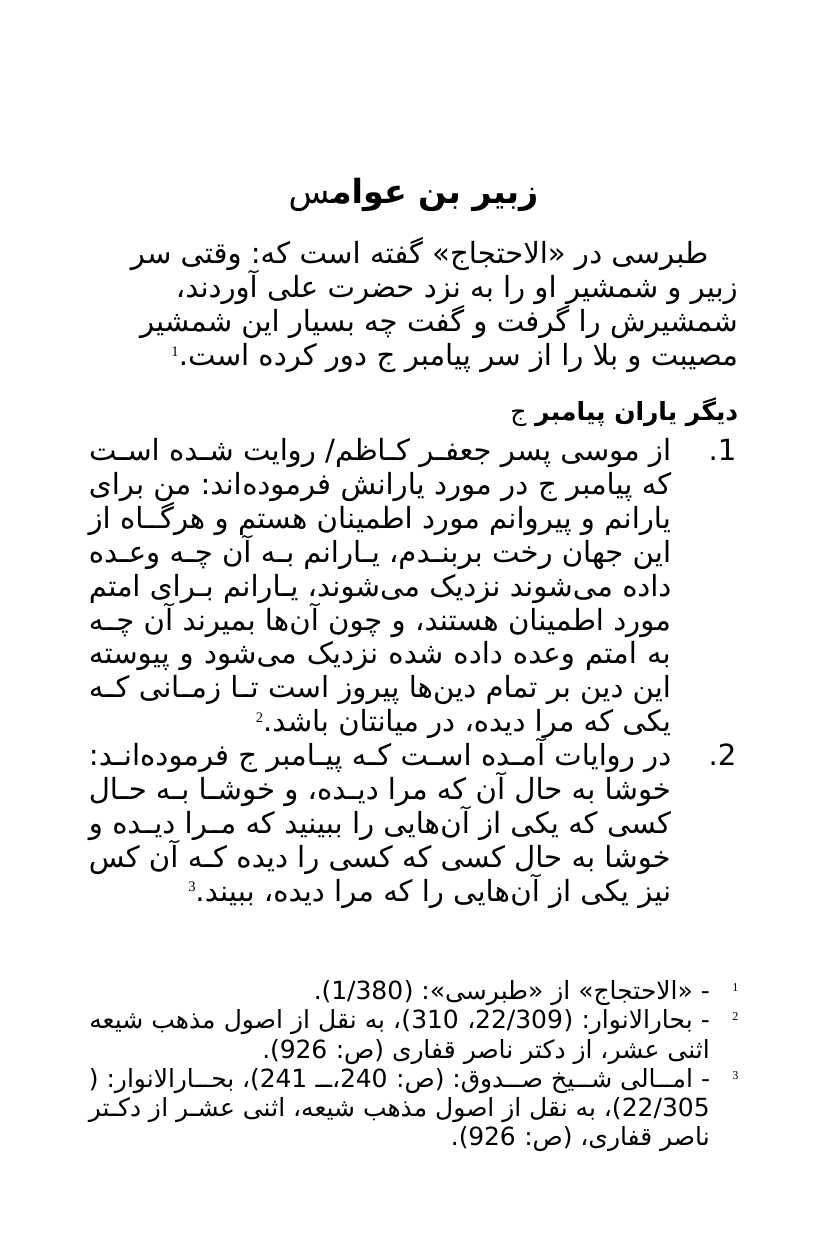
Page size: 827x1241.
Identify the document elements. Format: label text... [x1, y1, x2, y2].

text ديگر ياران پيامبر ج [89, 398, 738, 427]
list در روایات آمده است که پیامبر ج فرموده‌اند: خوشا به حال آن که مرا دیده، و خوشا به حال کسی که یکی از آن‌هایی را ببینید که مرا دیده و خوشا به حال کسی که کسی را دیده که آن کس نیز یکی از آن‌هایی را که مرا دیده، ببیند. [89, 739, 708, 908]
text زبير بن عوامس [89, 173, 738, 212]
text طبرسی در «الاحتجاج» گفته است که: وقتی سر زبیر و شمشیر او را به نزد حضرت علی آوردند، شمشیرش را گرفت و گفت چه بسیار این شمشیر مصیبت و بلا را از سر پیامبر ج دور کرده است. [89, 237, 738, 373]
list از موسی پسر جعفر کاظم/ روایت شده است که پیامبر ج در مورد یارانش فرموده‌اند: من برای یارانم و پیروانم مورد اطمینان هستم و هرگاه از این جهان رخت بربندم، یارانم به آن چه وعده داده می‌شوند نزدیک می‌شوند، یارانم برای امتم مورد اطمینان هستند، و چون آن‌ها بمیرند آن چه به امتم وعده داده شده نزدیک می‌شود و پیوسته این دین بر تمام دین‌ها پیروز است تا زمانی که یکی که مرا دیده، در میانتان باشد. [89, 433, 708, 739]
